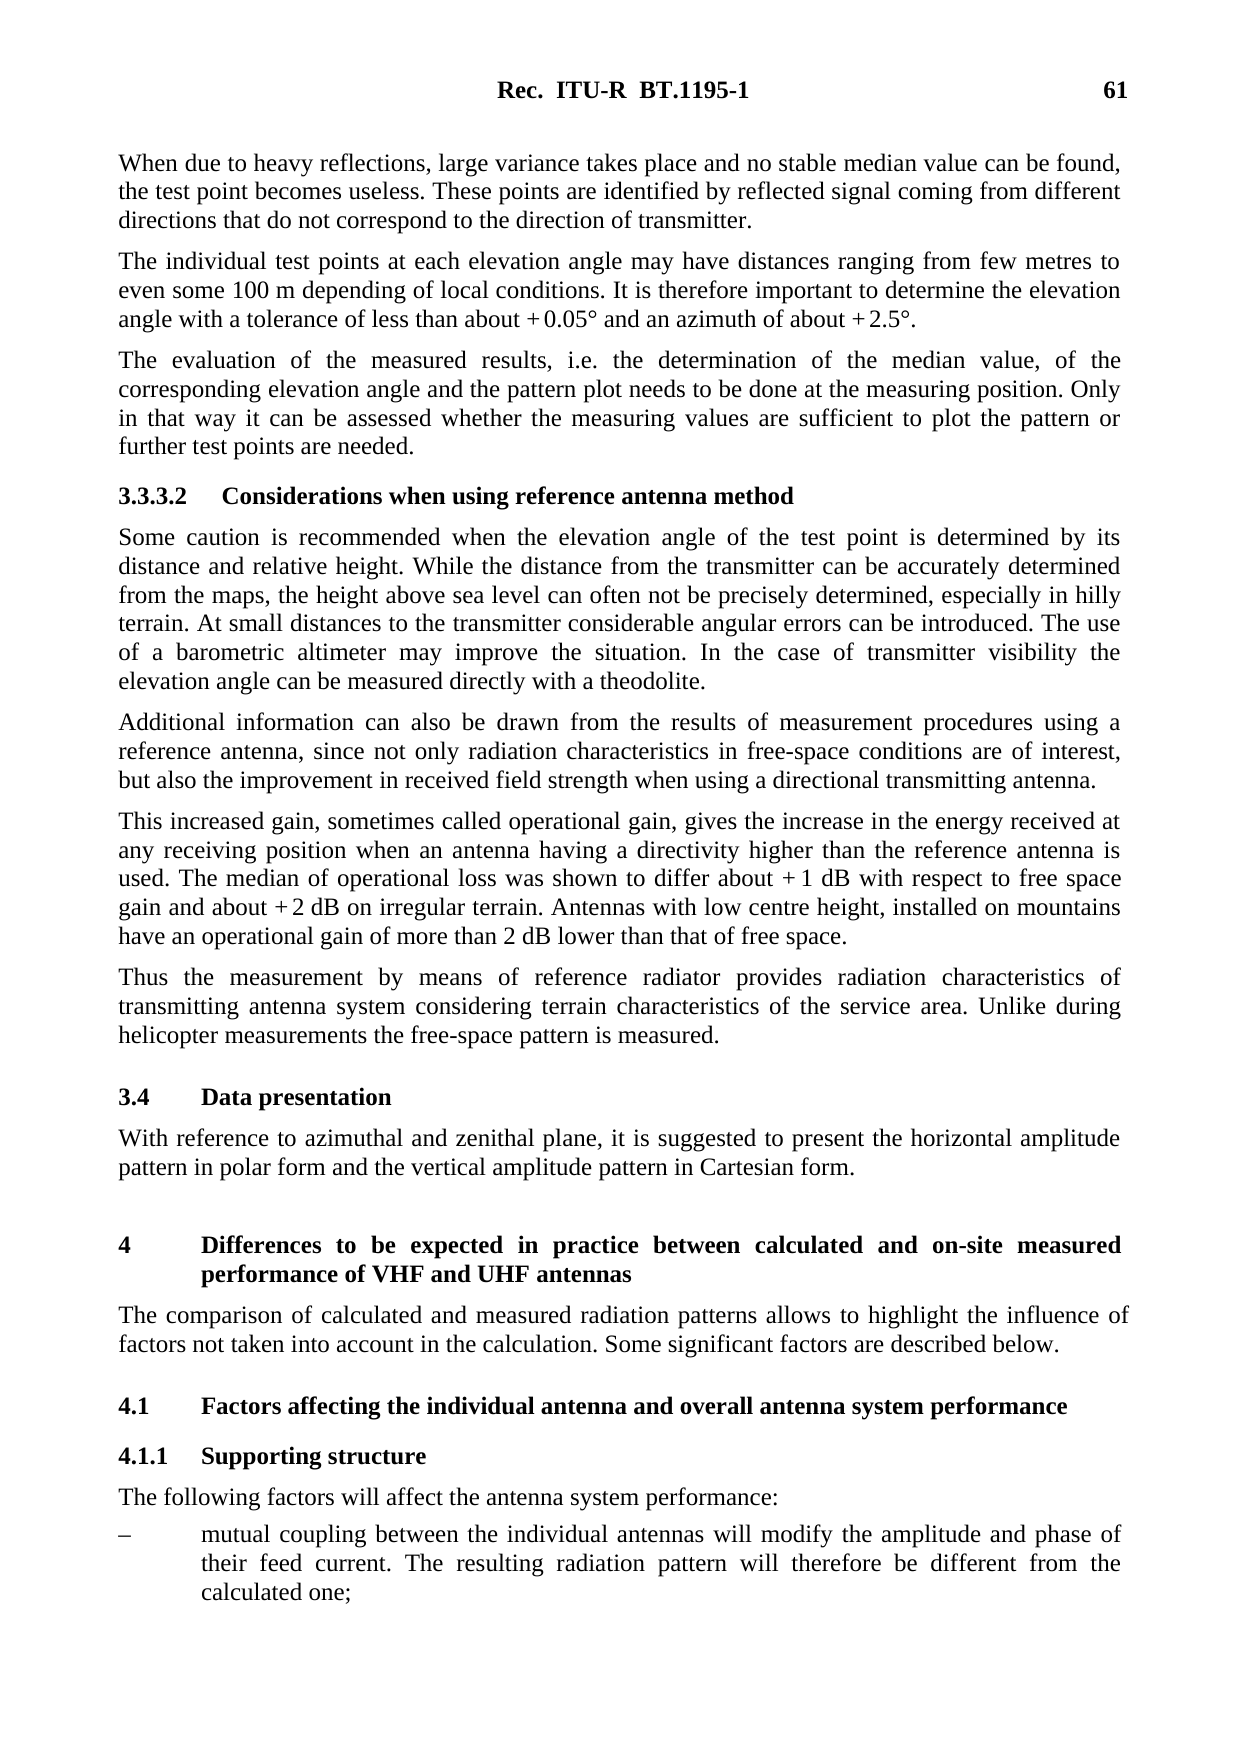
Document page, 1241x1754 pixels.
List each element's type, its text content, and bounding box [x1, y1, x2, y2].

text The evaluation of the measured results, i.e. the determination of the median value, of the corresponding elevation angle and the pattern plot needs to be done at the measuring position. Only in that way it can be assessed whether the measuring values are sufficient to plot the pattern or further test points are needed. [118, 345, 1122, 460]
text Additional information can also be drawn from the results of measurement procedures using a reference antenna, since not only radiation characteristics in free-space conditions are of interest, but also the improvement in received field strength when using a directional transmitting antenna. [118, 707, 1122, 793]
subtitle 3.3.3.2 Considerations when using reference antenna method [118, 481, 1122, 510]
subtitle 4.1.1 Supporting structure [118, 1441, 1122, 1470]
subtitle 3.4 Data presentation [118, 1082, 1122, 1111]
text With reference to azimuthal and zenithal plane, it is suggested to present the horizontal amplitude pattern in polar form and the vertical amplitude pattern in Cartesian form. [118, 1123, 1122, 1181]
text When due to heavy reflections, large variance takes place and no stable median value can be found, the test point becomes useless. These points are identified by reflected signal coming from different directions that do not correspond to the direction of transmitter. [118, 148, 1122, 234]
text – mutual coupling between the individual antennas will modify the amplitude and phase of their feed current. The resulting radiation pattern will therefore be different from the calculated one; [118, 1519, 1122, 1606]
text Some caution is recommended when the elevation angle of the test point is determined by its distance and relative height. While the distance from the transmitter can be accurately determined from the maps, the height above sea level can often not be precisely determined, especially in hilly terrain. At small distances to the transmitter considerable angular errors can be introduced. The use of a barometric altimeter may improve the situation. In the case of transmitter visibility the elevation angle can be measured directly with a theodolite. [118, 522, 1122, 695]
text Thus the measurement by means of reference radiator provides radiation characteristics of transmitting antenna system considering terrain characteristics of the service area. Unlike during helicopter measurements the free-space pattern is measured. [118, 962, 1122, 1048]
text The individual test points at each elevation angle may have distances ranging from few metres to even some 100 m depending of local conditions. It is therefore important to determine the elevation angle with a tolerance of less than about + 0.05° and an azimuth of about + 2.5°. [118, 246, 1122, 333]
text This increased gain, sometimes called operational gain, gives the increase in the energy received at any receiving position when an antenna having a directivity higher than the reference antenna is used. The median of operational loss was shown to differ about + 1 dB with respect to free space gain and about + 2 dB on irregular terrain. Antennas with low centre height, installed on mountains have an operational gain of more than 2 dB lower than that of free space. [118, 806, 1122, 950]
subtitle 4 Differences to be expected in practice between calculated and on-site measured performance of VHF and UHF antennas [118, 1231, 1122, 1288]
text The following factors will affect the antenna system performance: [118, 1482, 1122, 1511]
subtitle 4.1 Factors affecting the individual antenna and overall antenna system performance [118, 1391, 1122, 1420]
text The comparison of calculated and measured radiation patterns allows to highlight the influence of factors not taken into account in the calculation. Some significant factors are described below. [118, 1301, 1131, 1358]
